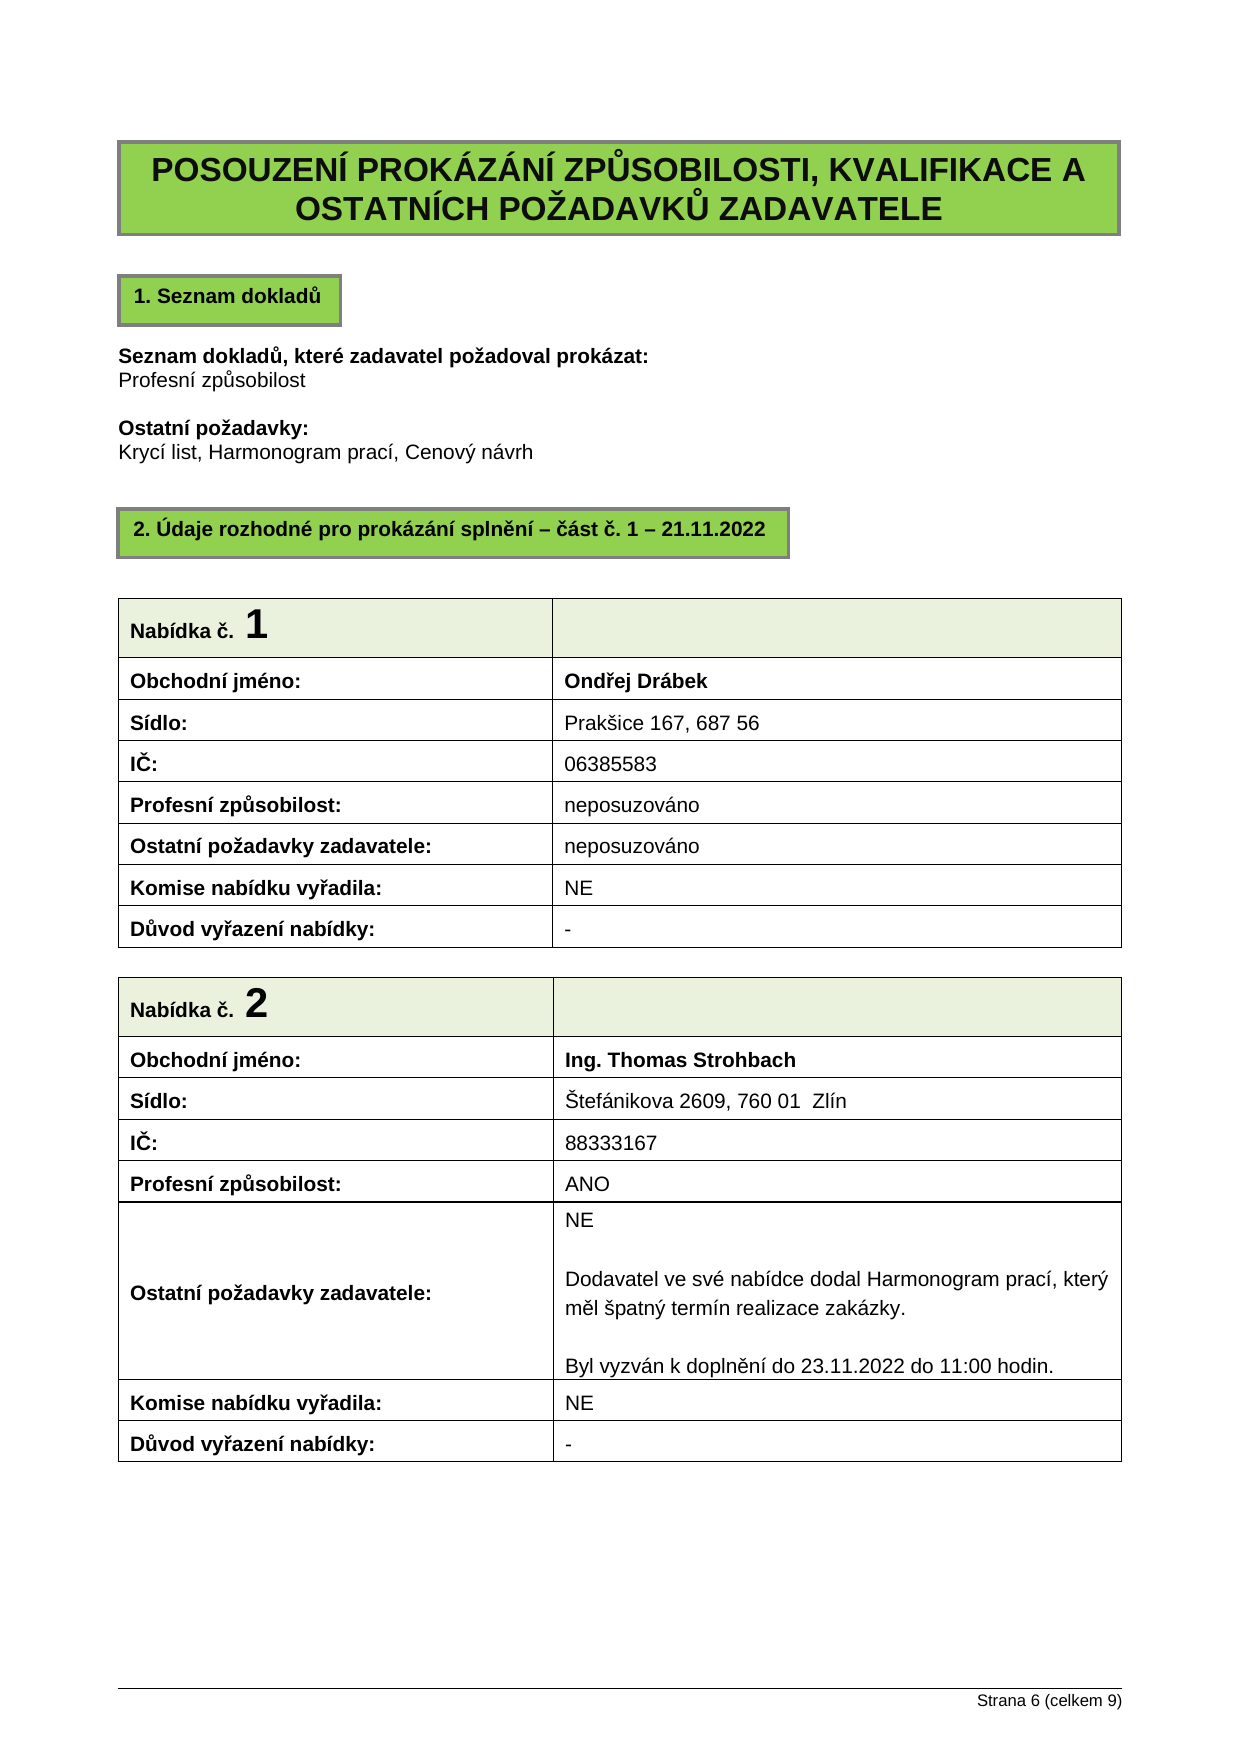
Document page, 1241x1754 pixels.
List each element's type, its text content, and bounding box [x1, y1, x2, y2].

table_cell NE [553, 865, 1121, 905]
table_header Nabídka č. 2 [119, 978, 553, 1036]
table_cell 88333167 [554, 1120, 1121, 1160]
table_cell - [554, 1421, 1121, 1461]
table_cell neposuzováno [553, 824, 1121, 864]
table_cell IČ: [119, 741, 552, 781]
table_cell Obchodní jméno: [119, 1037, 553, 1077]
table_cell Sídlo: [119, 700, 552, 740]
table_cell Obchodní jméno: [119, 658, 552, 698]
table_cell Ondřej Drábek [553, 658, 1121, 698]
table_cell NE Dodavatel ve své nabídce dodal Harmonogram prací, který měl špatný termín realizace zakázky. Byl vyzván k doplnění do 23.11.2022 do 11:00 hodin. [554, 1203, 1121, 1378]
table_cell Profesní způsobilost: [119, 1161, 553, 1201]
table_cell Sídlo: [119, 1078, 553, 1119]
table_cell Komise nabídku vyřadila: [119, 1380, 553, 1420]
table_cell ANO [554, 1161, 1121, 1201]
table_cell Důvod vyřazení nabídky: [119, 1421, 553, 1461]
text Seznam dokladů, které zadavatel požadoval prokázat: [118, 344, 1122, 368]
table_header [553, 599, 1121, 657]
text Krycí list, Harmonogram prací, Cenový návrh [118, 440, 1122, 464]
table_cell NE [554, 1380, 1121, 1420]
text Ostatní požadavky: [118, 416, 1122, 440]
table_cell Štefánikova 2609, 760 01 Zlín [554, 1078, 1121, 1119]
table_cell Důvod vyřazení nabídky: [119, 906, 552, 947]
table_cell Ostatní požadavky zadavatele: [119, 1203, 553, 1378]
table_cell Ing. Thomas Strohbach [554, 1037, 1121, 1077]
table_cell Prakšice 167, 687 56 [553, 700, 1121, 740]
table_cell 06385583 [553, 741, 1121, 781]
table_cell Ostatní požadavky zadavatele: [119, 824, 552, 864]
table_cell Profesní způsobilost: [119, 782, 552, 823]
table_cell neposuzováno [553, 782, 1121, 823]
table_cell Komise nabídku vyřadila: [119, 865, 552, 905]
table_header [554, 978, 1121, 1036]
text Profesní způsobilost [118, 368, 1122, 392]
table_cell IČ: [119, 1120, 553, 1160]
table_cell - [553, 906, 1121, 947]
table_header Nabídka č. 1 [119, 599, 552, 657]
